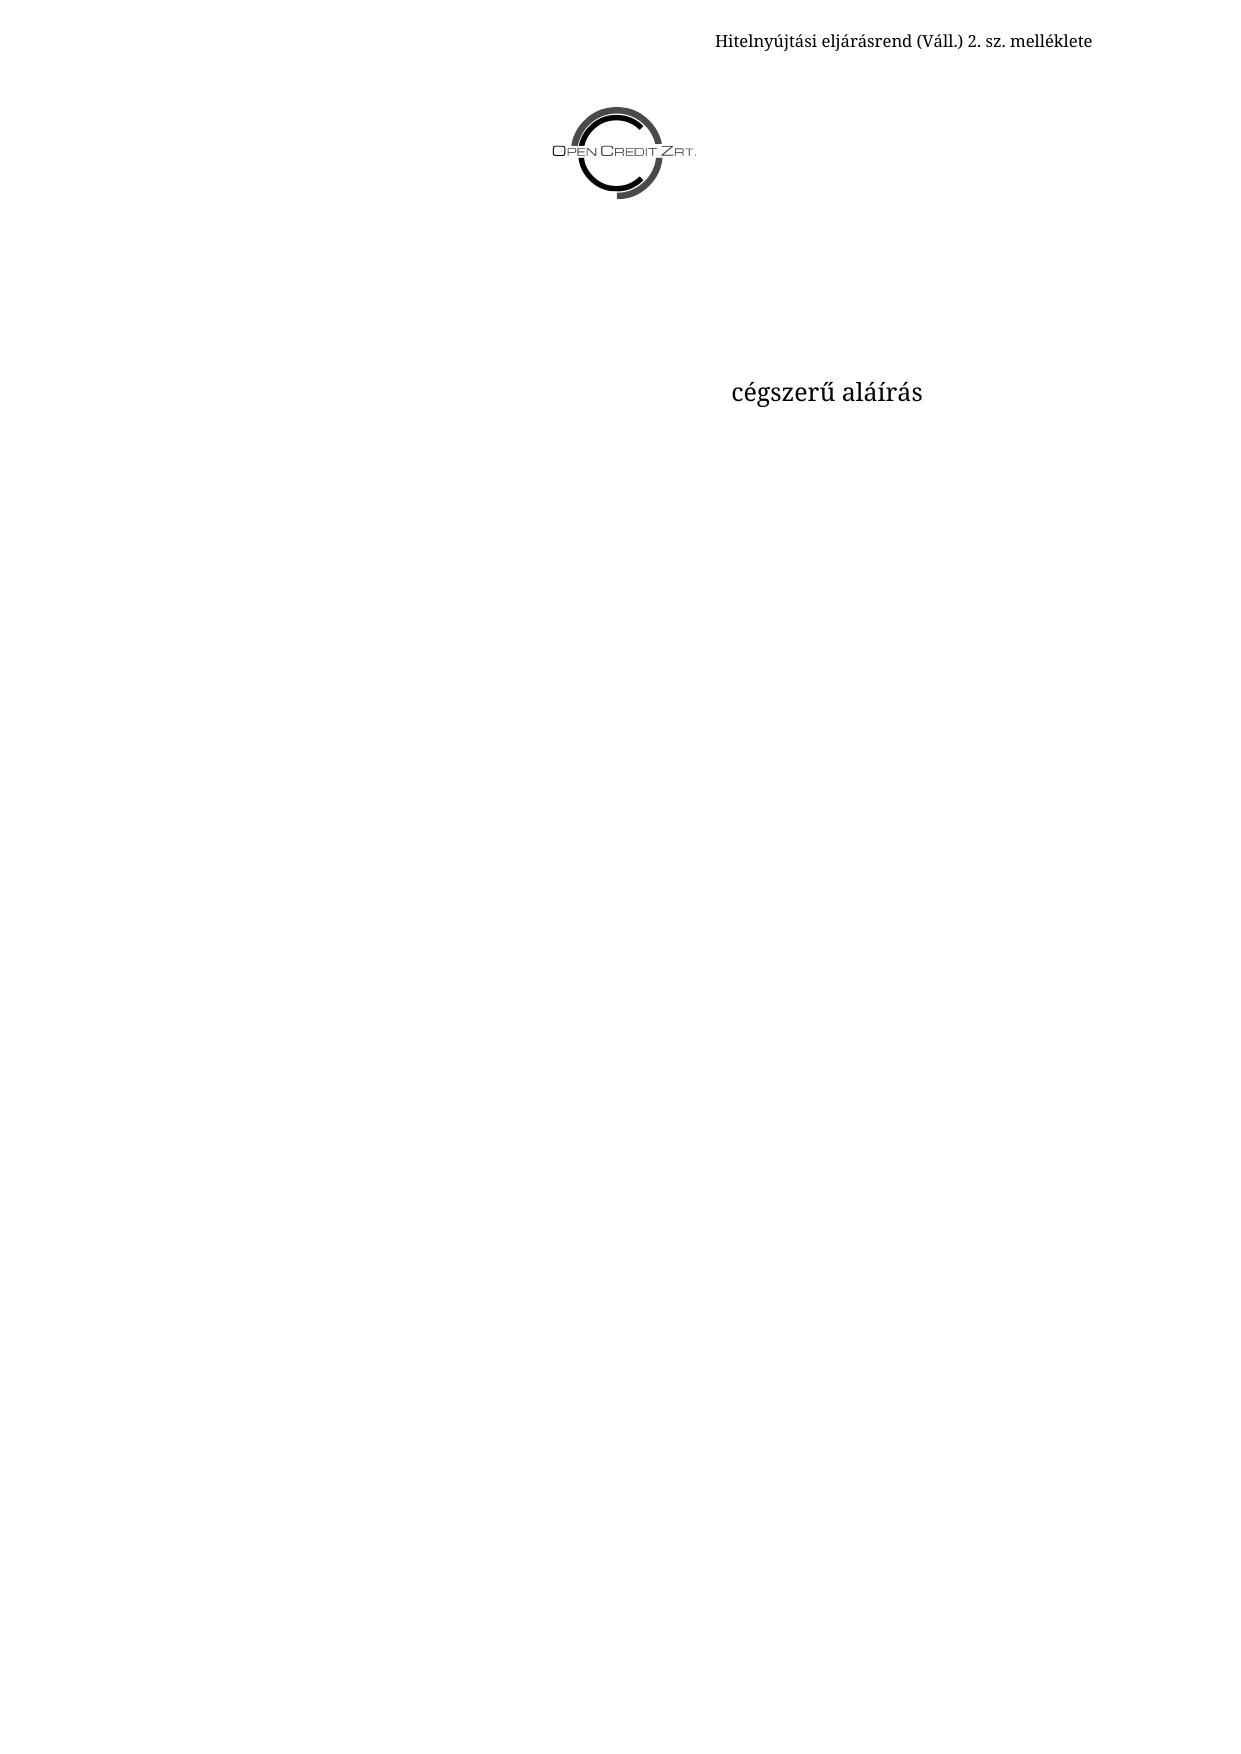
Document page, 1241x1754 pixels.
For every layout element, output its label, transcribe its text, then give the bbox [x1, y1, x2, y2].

picture [526, 88, 715, 222]
text cégszerű aláírás [148, 375, 1093, 409]
